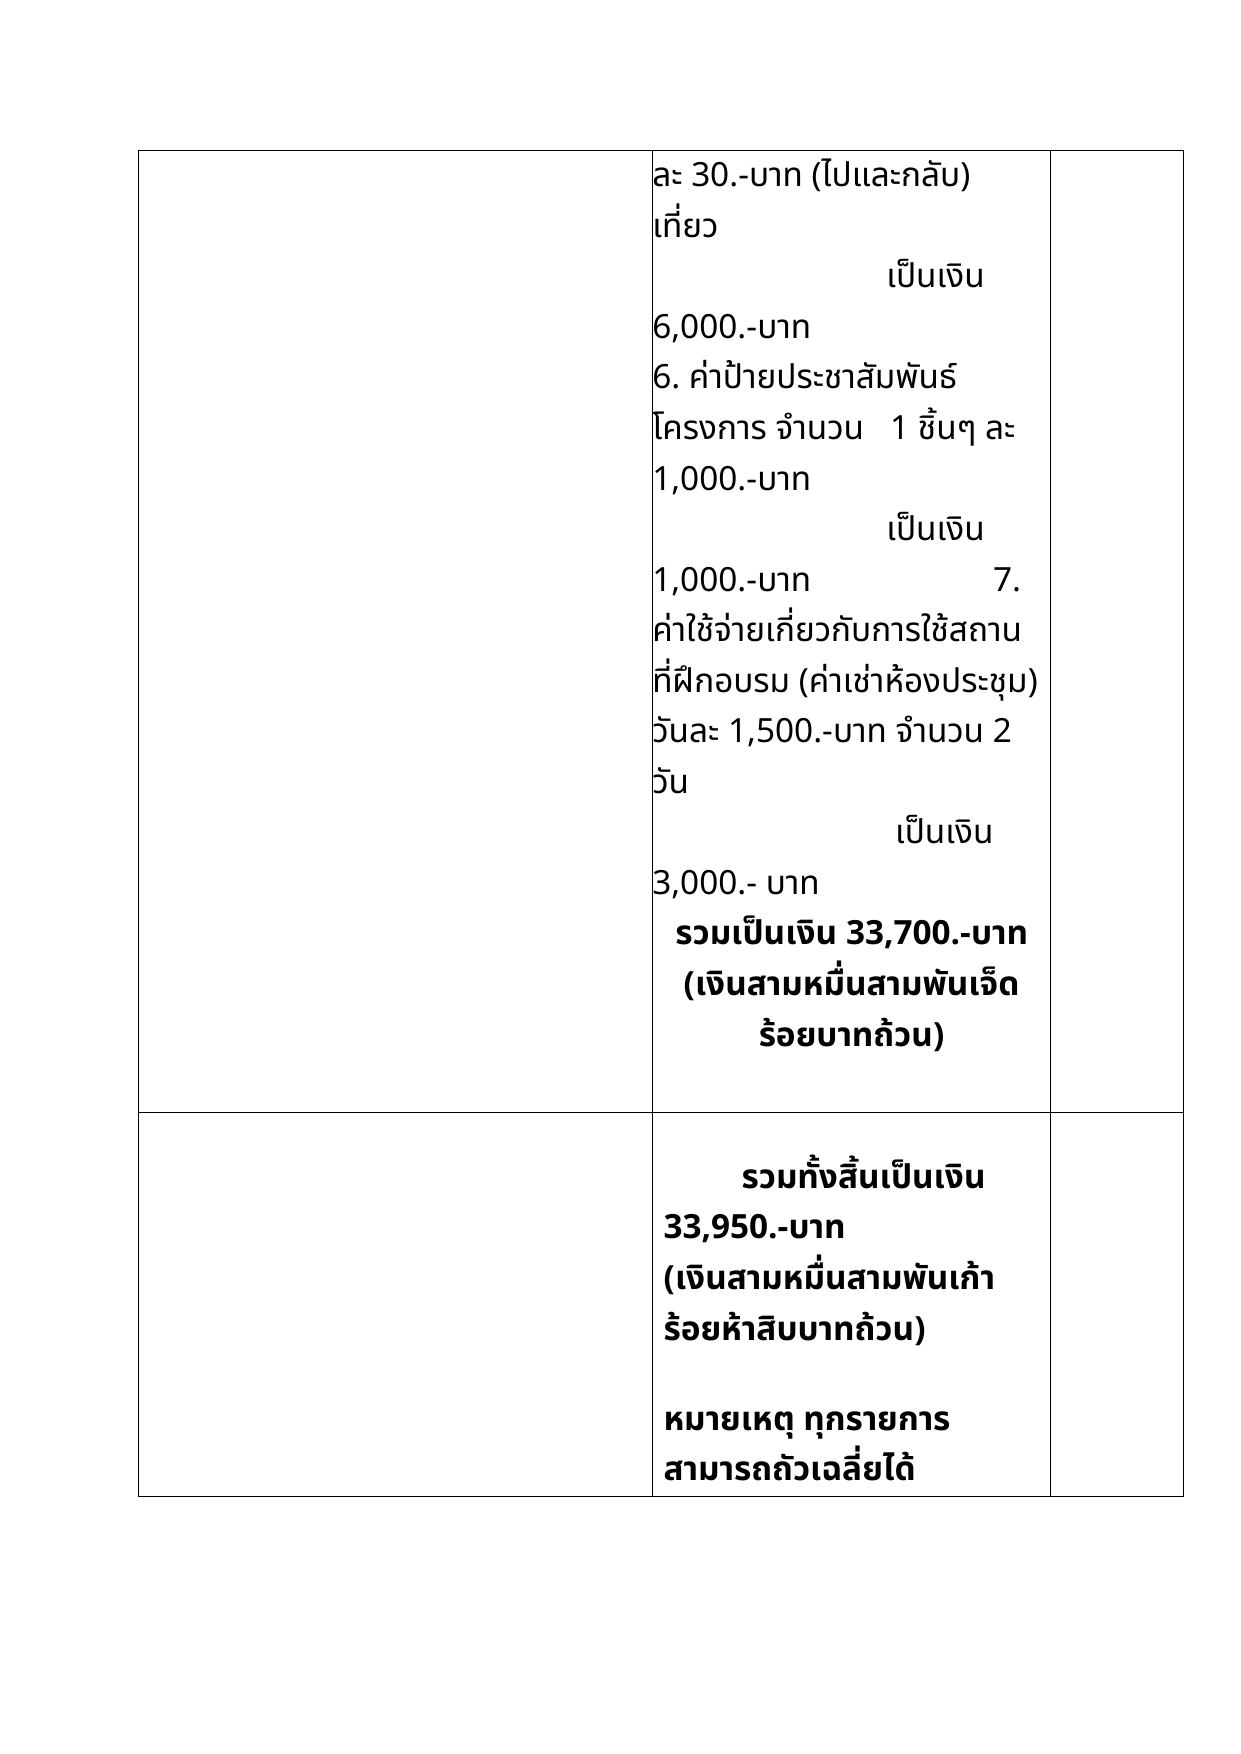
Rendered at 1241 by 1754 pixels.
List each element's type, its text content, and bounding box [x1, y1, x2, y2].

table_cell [139, 151, 652, 1112]
table_cell [139, 1113, 652, 1496]
table_cell [1051, 151, 1183, 1112]
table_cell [653, 151, 1050, 1112]
table_cell รวมทั้งสิ้นเป็นเงิน 33,950.-บาท (เงินสามหมื่นสามพันเก้าร้อยห้าสิบบาทถ้วน) หมายเหตุ ทุกรายการสามารถถัวเฉลี่ยได้ [653, 1113, 1050, 1496]
table_cell [1051, 1113, 1183, 1496]
